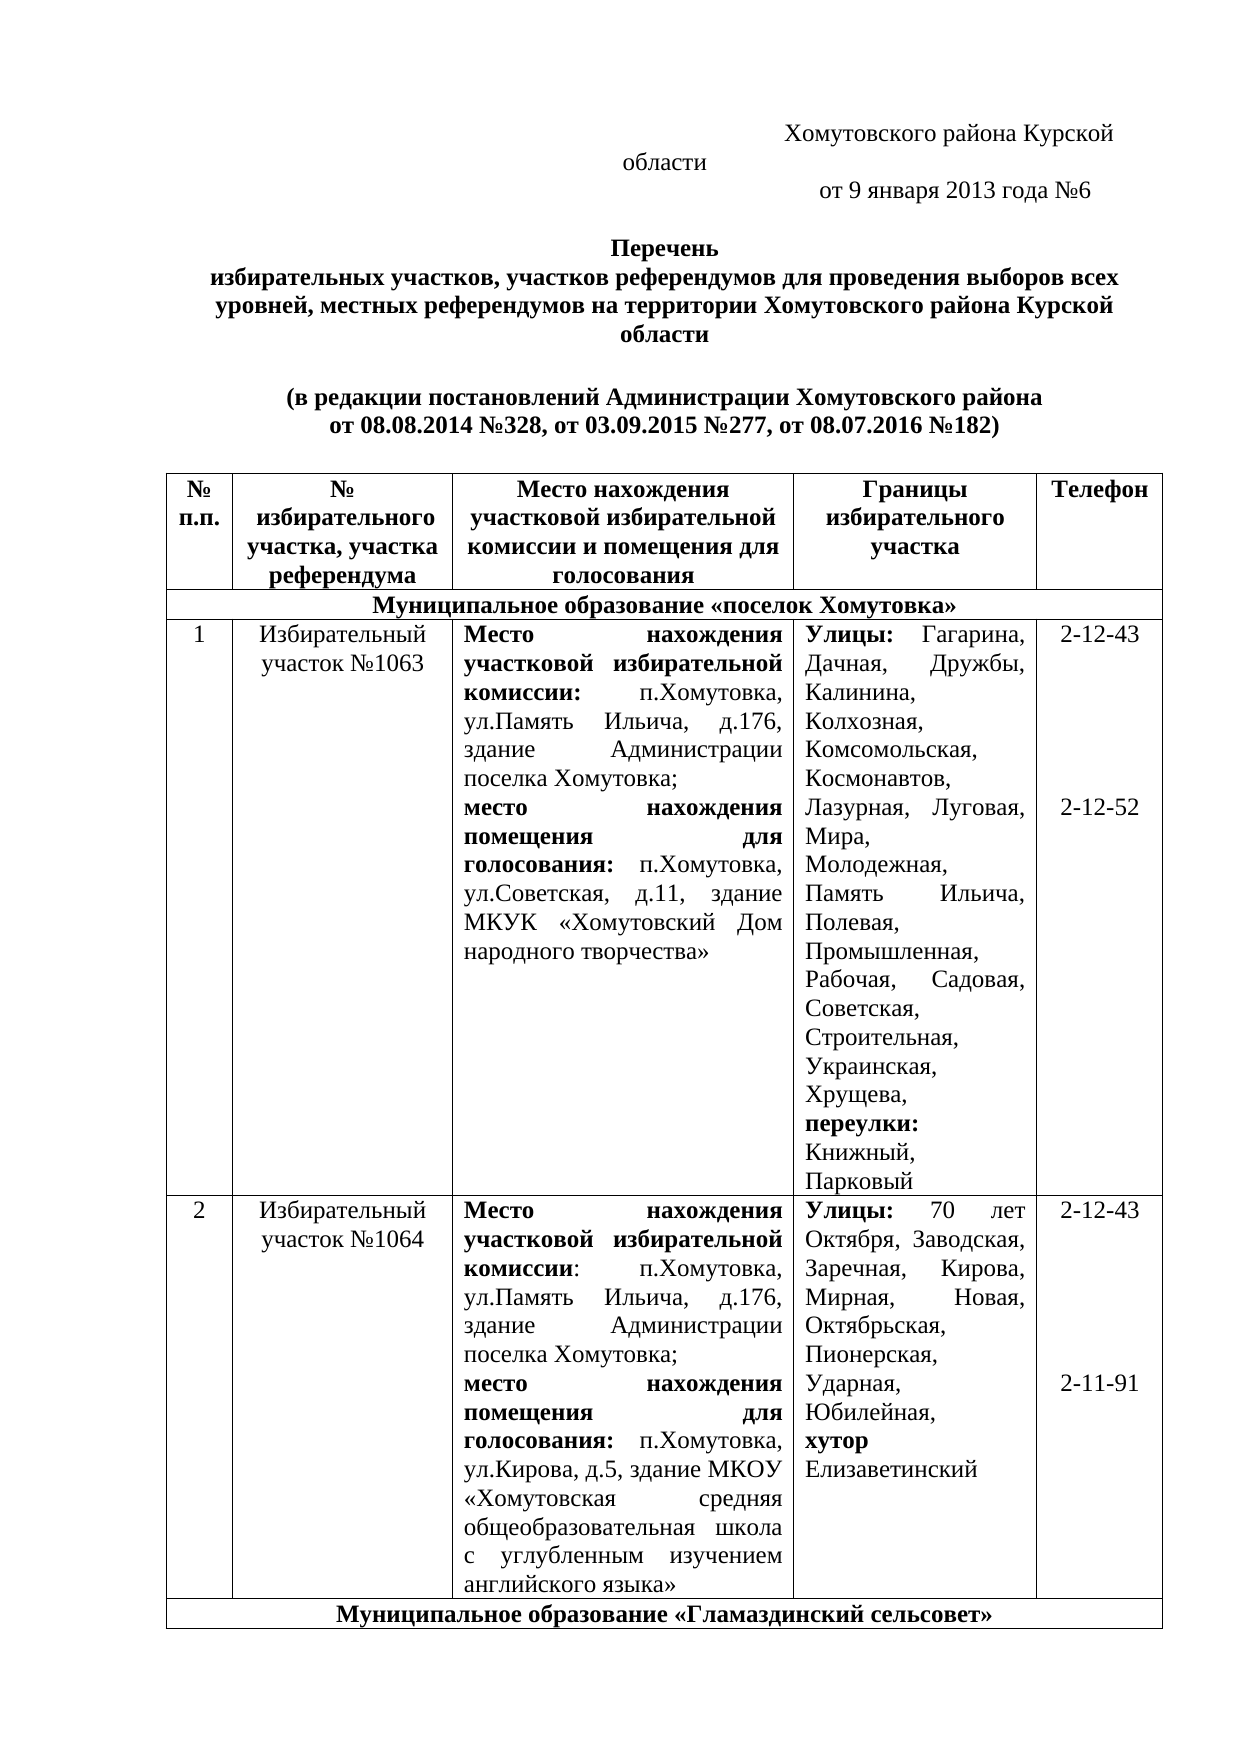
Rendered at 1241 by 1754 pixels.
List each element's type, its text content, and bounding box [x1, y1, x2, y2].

table_cell Избирательный участок №1063 [233, 620, 452, 1194]
table_cell Улицы: Гагарина, Дачная, Дружбы, Калинина, Колхозная, Комсомольская, Космонавтов, Лазурная, Луговая, Мира, Молодежная, Память Ильича, Полевая, Промышленная, Рабочая, Садовая, Советская, Строительная, Украинская, Хрущева, переулки: Книжный, Парковый [794, 620, 1036, 1194]
table_cell Место нахождения участковой избирательной комиссии: п.Хомутовка, ул.Память Ильича, д.176, здание Администрации поселка Хомутовка; место нахождения помещения для голосования: п.Хомутовка, ул.Советская, д.11, здание МКУК «Хомутовский Дом народного творчества» [453, 620, 793, 1194]
table_cell Избирательный участок №1064 [233, 1196, 452, 1598]
table_cell 2-12-43 2-11-91 [1037, 1196, 1162, 1598]
table_cell Муниципальное образование «Гламаздинский сельсовет» [167, 1599, 1162, 1628]
text Хомутовского района Курской области [177, 118, 1152, 176]
table_cell Муниципальное образование «поселок Хомутовка» [167, 590, 1162, 618]
table_cell 1 [167, 620, 232, 1194]
text от 9 января 2013 года №6 [177, 176, 1152, 204]
table_cell Улицы: 70 лет Октября, Заводская, Заречная, Кирова, Мирная, Новая, Октябрьская, Пионерская, Ударная, Юбилейная, хутор Елизаветинский [794, 1196, 1036, 1598]
table_cell 2 [167, 1196, 232, 1598]
text Перечень [177, 233, 1152, 262]
text (в редакции постановлений Администрации Хомутовского района [177, 382, 1152, 410]
table_cell 2-12-43 2-12-52 [1037, 620, 1162, 1194]
table_header № избирательного участка, участка референдума [233, 474, 452, 589]
table_header Телефон [1037, 474, 1162, 589]
table_header Границы избирательного участка [794, 474, 1036, 589]
text избирательных участков, участков референдумов для проведения выборов всех уровней, местных референдумов на территории Хомутовского района Курской области [177, 262, 1152, 348]
text от 08.08.2014 №328, от 03.09.2015 №277, от 08.07.2016 №182) [177, 410, 1152, 439]
table_cell Место нахождения участковой избирательной комиссии: п.Хомутовка, ул.Память Ильича, д.176, здание Администрации поселка Хомутовка; место нахождения помещения для голосования: п.Хомутовка, ул.Кирова, д.5, здание МКОУ «Хомутовская средняя общеобразовательная школа с углубленным изучением английского языка» [453, 1196, 793, 1598]
table_header Место нахождения участковой избирательной комиссии и помещения для голосования [453, 474, 793, 589]
table_header № п.п. [167, 474, 232, 589]
